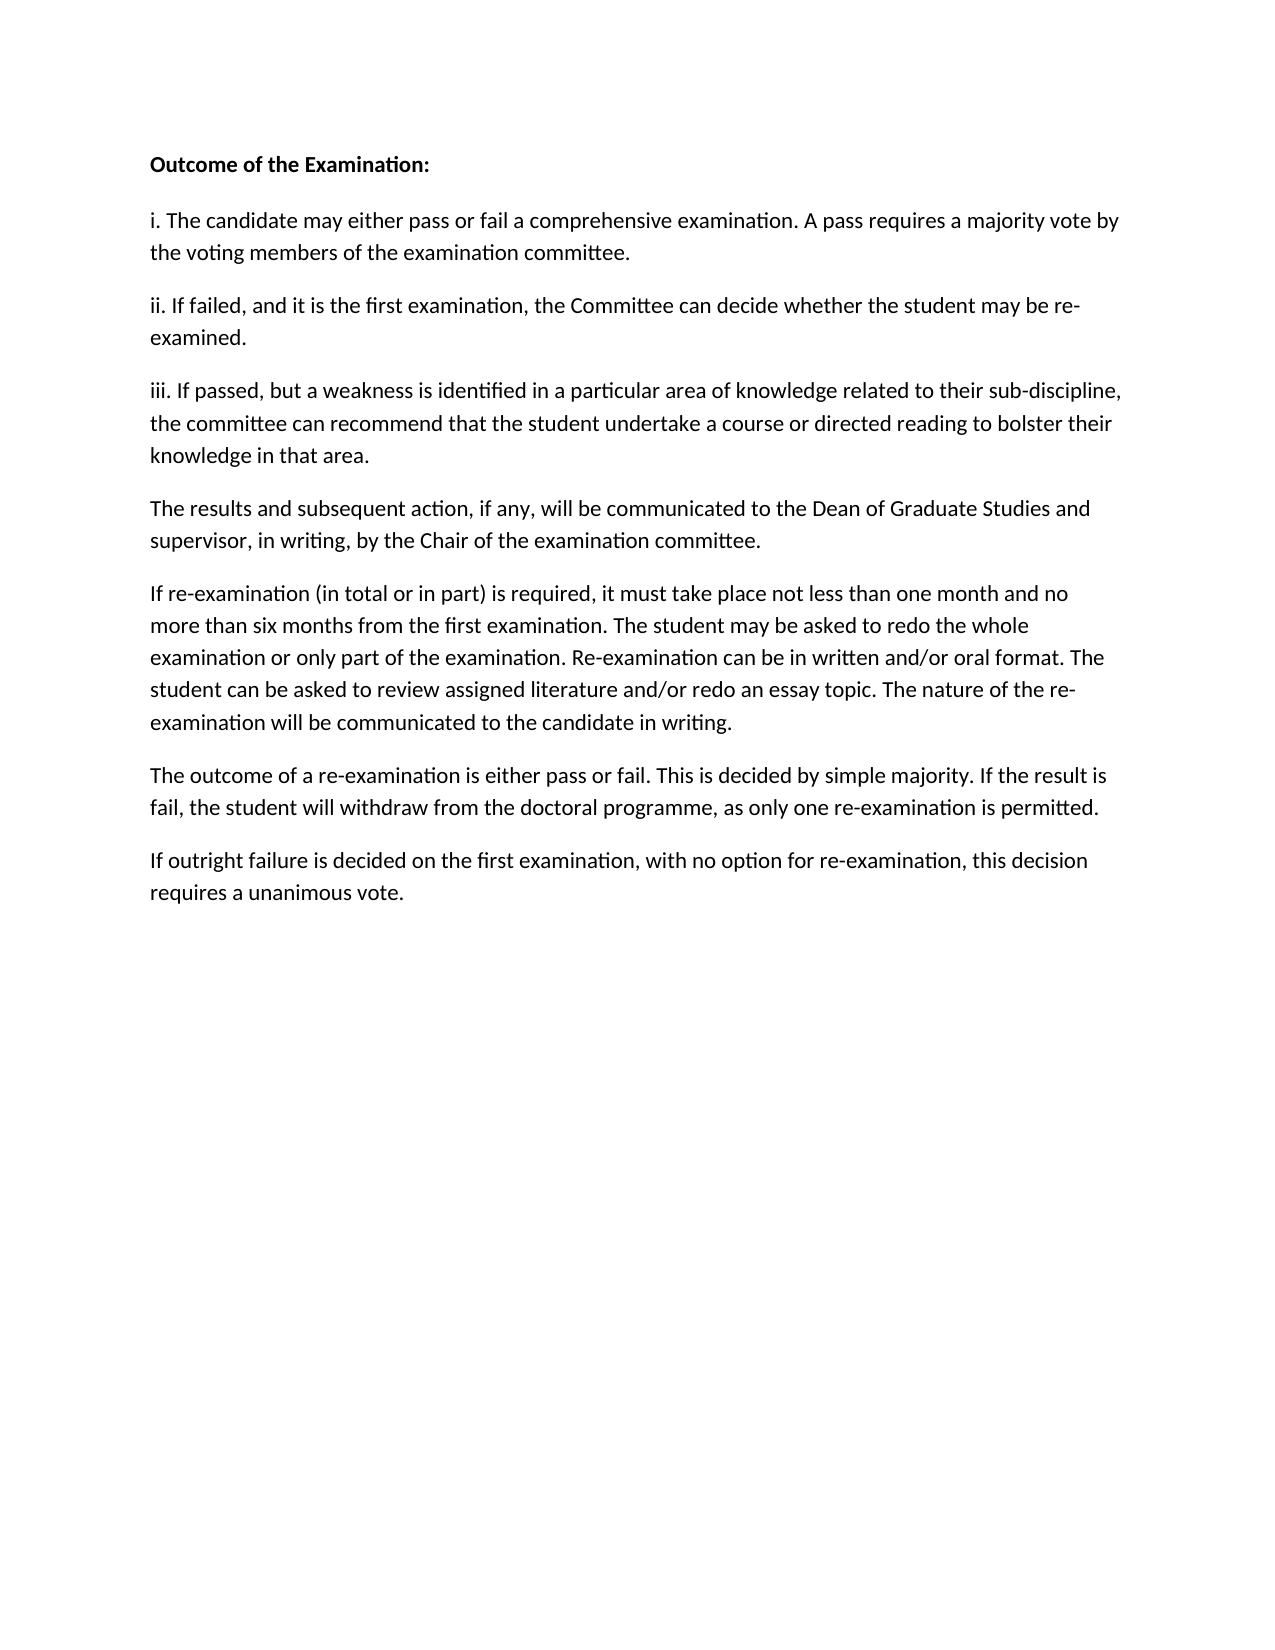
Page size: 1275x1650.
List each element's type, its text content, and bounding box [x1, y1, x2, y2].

text iii. If passed, but a weakness is identified in a particular area of knowledge related to their sub-discipline, the committee can recommend that the student undertake a course or directed reading to bolster their knowledge in that area. [150, 376, 1125, 469]
text ii. If failed, and it is the first examination, the Committee can decide whether the student may be re-examined. [150, 291, 1125, 351]
text If outright failure is decided on the first examination, with no option for re-examination, this decision requires a unanimous vote. [150, 846, 1125, 906]
text The outcome of a re-examination is either pass or fail. This is decided by simple majority. If the result is fail, the student will withdraw from the doctoral programme, as only one re-examination is permitted. [150, 761, 1125, 821]
text i. The candidate may either pass or fail a comprehensive examination. A pass requires a majority vote by the voting members of the examination committee. [150, 206, 1125, 266]
text The results and subsequent action, if any, will be communicated to the Dean of Graduate Studies and supervisor, in writing, by the Chair of the examination committee. [150, 494, 1125, 554]
text If re-examination (in total or in part) is required, it must take place not less than one month and no more than six months from the first examination. The student may be asked to redo the whole examination or only part of the examination. Re-examination can be in written and/or oral format. The student can be asked to review assigned literature and/or redo an essay topic. The nature of the re-examination will be communicated to the candidate in writing. [150, 579, 1125, 736]
text Outcome of the Examination: [150, 150, 1125, 178]
